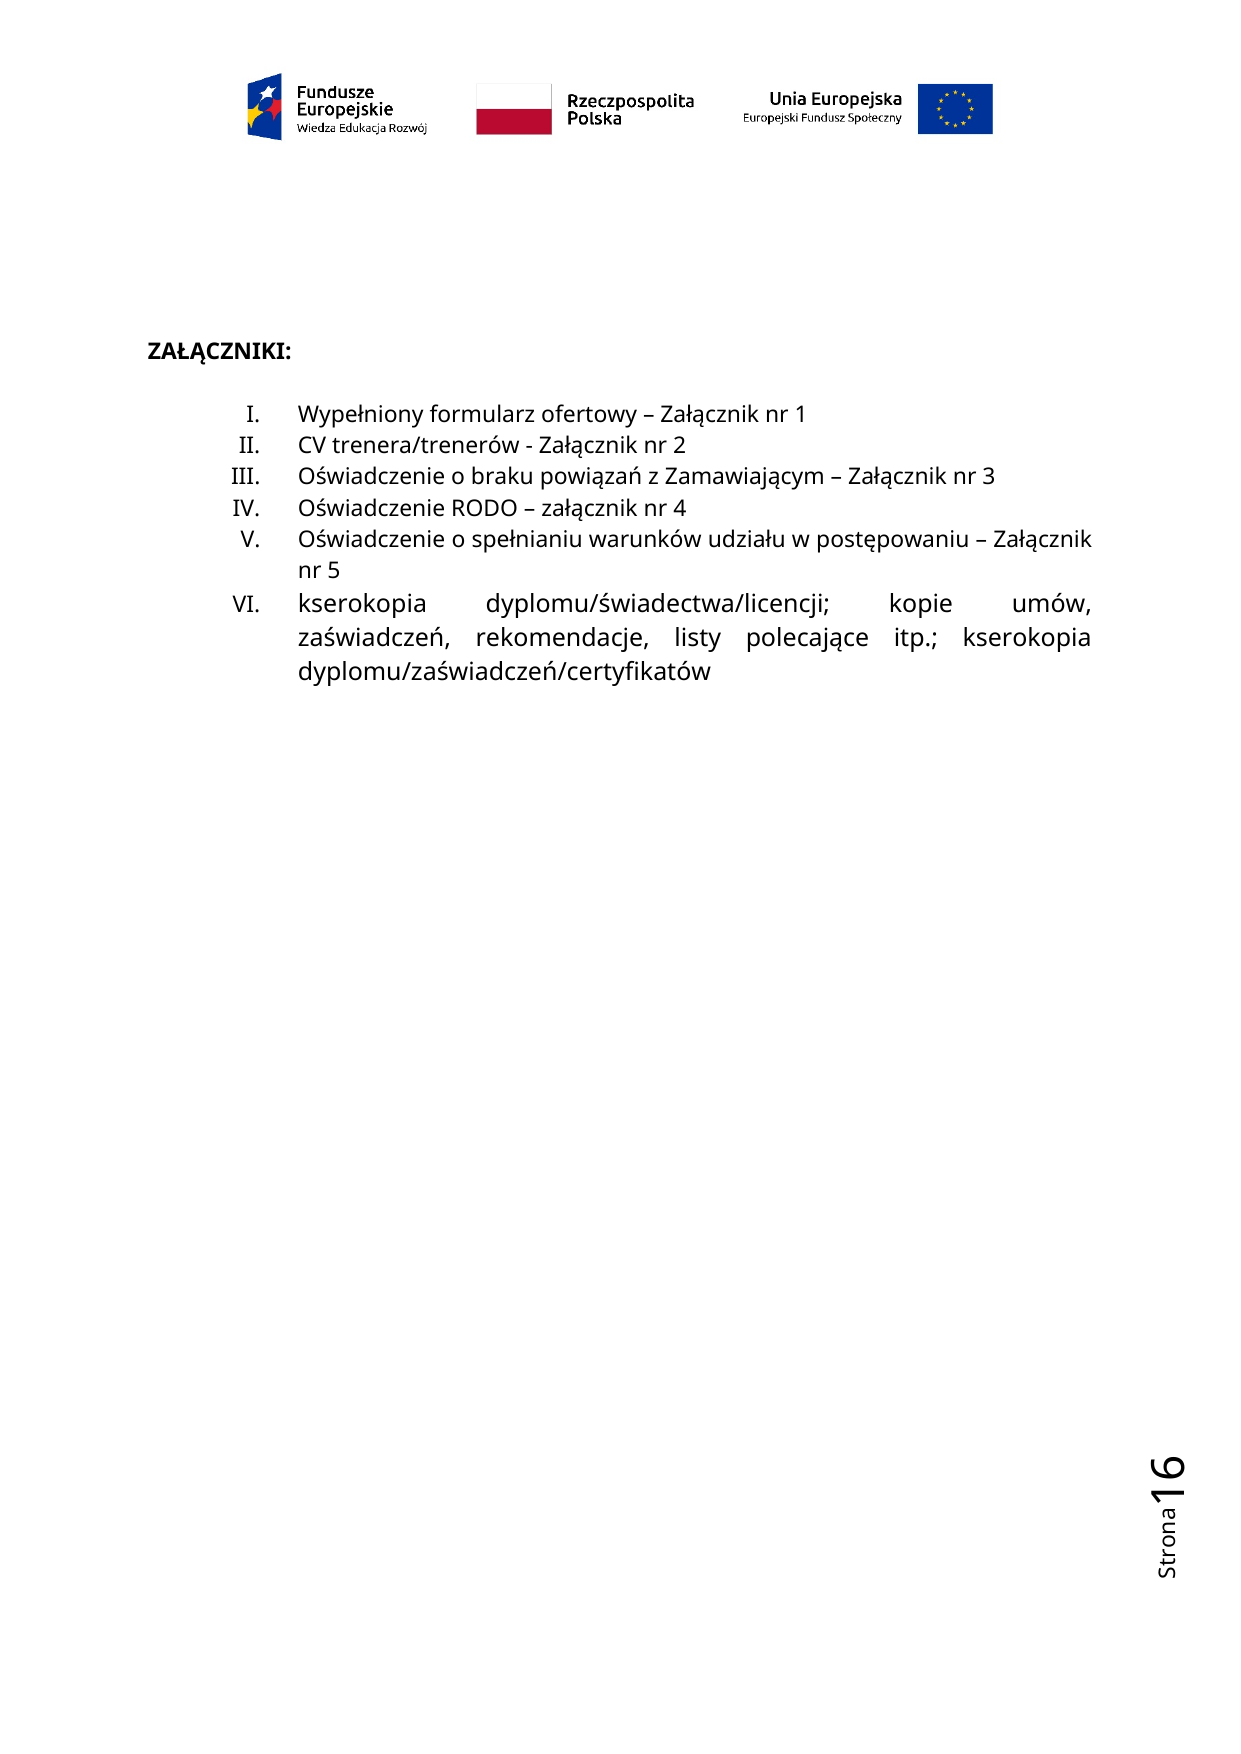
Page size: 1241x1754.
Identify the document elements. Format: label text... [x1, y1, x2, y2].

list kserokopia dyplomu/świadectwa/licencji; kopie umów, zaświadczeń, rekomendacje, listy polecające itp.; kserokopia dyplomu/zaświadczeń/certyfikatów [260, 585, 1092, 687]
list Oświadczenie o spełnianiu warunków udziału w postępowaniu – Załącznik nr 5 [260, 523, 1092, 585]
text ZAŁĄCZNIKI: [148, 335, 1092, 366]
list CV trenera/trenerów - Załącznik nr 2 [260, 429, 1092, 460]
list Wypełniony formularz ofertowy – Załącznik nr 1 [260, 398, 1092, 429]
list Oświadczenie o braku powiązań z Zamawiającym – Załącznik nr 3 [260, 460, 1092, 491]
list Oświadczenie RODO – załącznik nr 4 [260, 491, 1092, 523]
picture [231, 56, 1009, 157]
